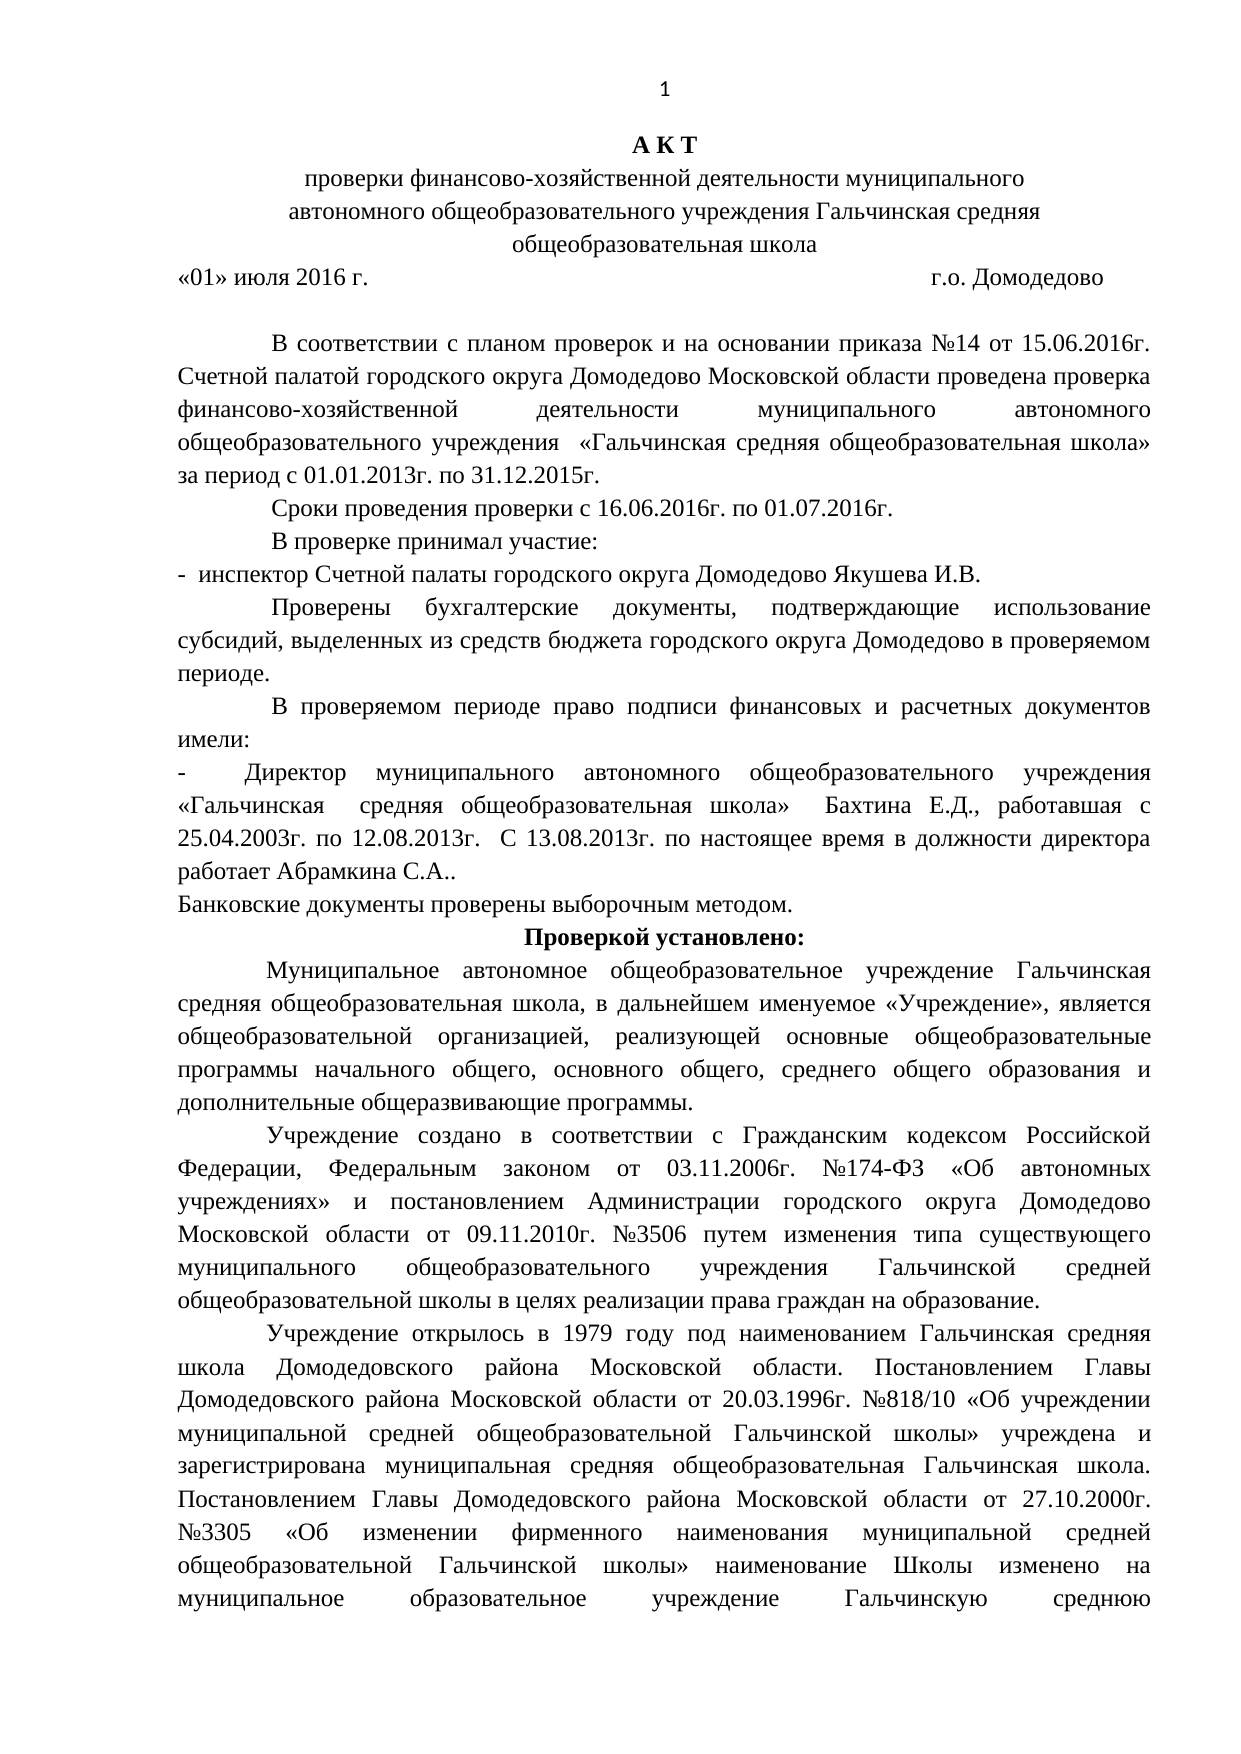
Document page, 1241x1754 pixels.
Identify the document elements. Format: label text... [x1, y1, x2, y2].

text А К Т [177, 130, 1152, 158]
text Учреждение создано в соответствии с Гражданским кодексом Российской Федерации, Федеральным законом от 03.11.2006г. №174-ФЗ «Об автономных учреждениях» и постановлением Администрации городского округа Домодедово Московской области от 09.11.2010г. №3506 путем изменения типа существующего муниципального общеобразовательного учреждения Гальчинской средней общеобразовательной школы в целях реализации права граждан на образование. [177, 1120, 1152, 1314]
text автономного общеобразовательного учреждения Гальчинская средняя [177, 196, 1152, 224]
text - инспектор Счетной палаты городского округа Домодедово Якушева И.В. [177, 559, 1152, 588]
text - Директор муниципального автономного общеобразовательного учреждения «Гальчинская средняя общеобразовательная школа» Бахтина Е.Д., работавшая с 25.04.2003г. по 12.08.2013г. С 13.08.2013г. по настоящее время в должности директора работает Абрамкина С.А.. [177, 757, 1152, 885]
text Сроки проведения проверки с 16.06.2016г. по 01.07.2016г. [177, 493, 1152, 522]
text Проверены бухгалтерские документы, подтверждающие использование субсидий, выделенных из средств бюджета городского округа Домодедово в проверяемом периоде. [177, 592, 1152, 687]
text Муниципальное автономное общеобразовательное учреждение Гальчинская средняя общеобразовательная школа, в дальнейшем именуемое «Учреждение», является общеобразовательной организацией, реализующей основные общеобразовательные программы начального общего, основного общего, среднего общего образования и дополнительные общеразвивающие программы. [177, 955, 1152, 1116]
text В проверяемом периоде право подписи финансовых и расчетных документов имели: [177, 691, 1152, 753]
text общеобразовательная школа [177, 229, 1152, 258]
text В проверке принимал участие: [177, 526, 1152, 555]
text проверки финансово-хозяйственной деятельности муниципального [177, 163, 1152, 192]
text Проверкой установлено: [177, 922, 1152, 951]
text Банковские документы проверены выборочным методом. [177, 889, 1152, 918]
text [177, 1318, 1152, 1611]
text «01» июля 2016 г. г.о. Домодедово [177, 262, 1152, 291]
text В соответствии с планом проверок и на основании приказа №14 от 15.06.2016г. Счетной палатой городского округа Домодедово Московской области проведена проверка финансово-хозяйственной деятельности муниципального автономного общеобразовательного учреждения «Гальчинская средняя общеобразовательная школа» за период с 01.01.2013г. по 31.12.2015г. [177, 328, 1152, 489]
